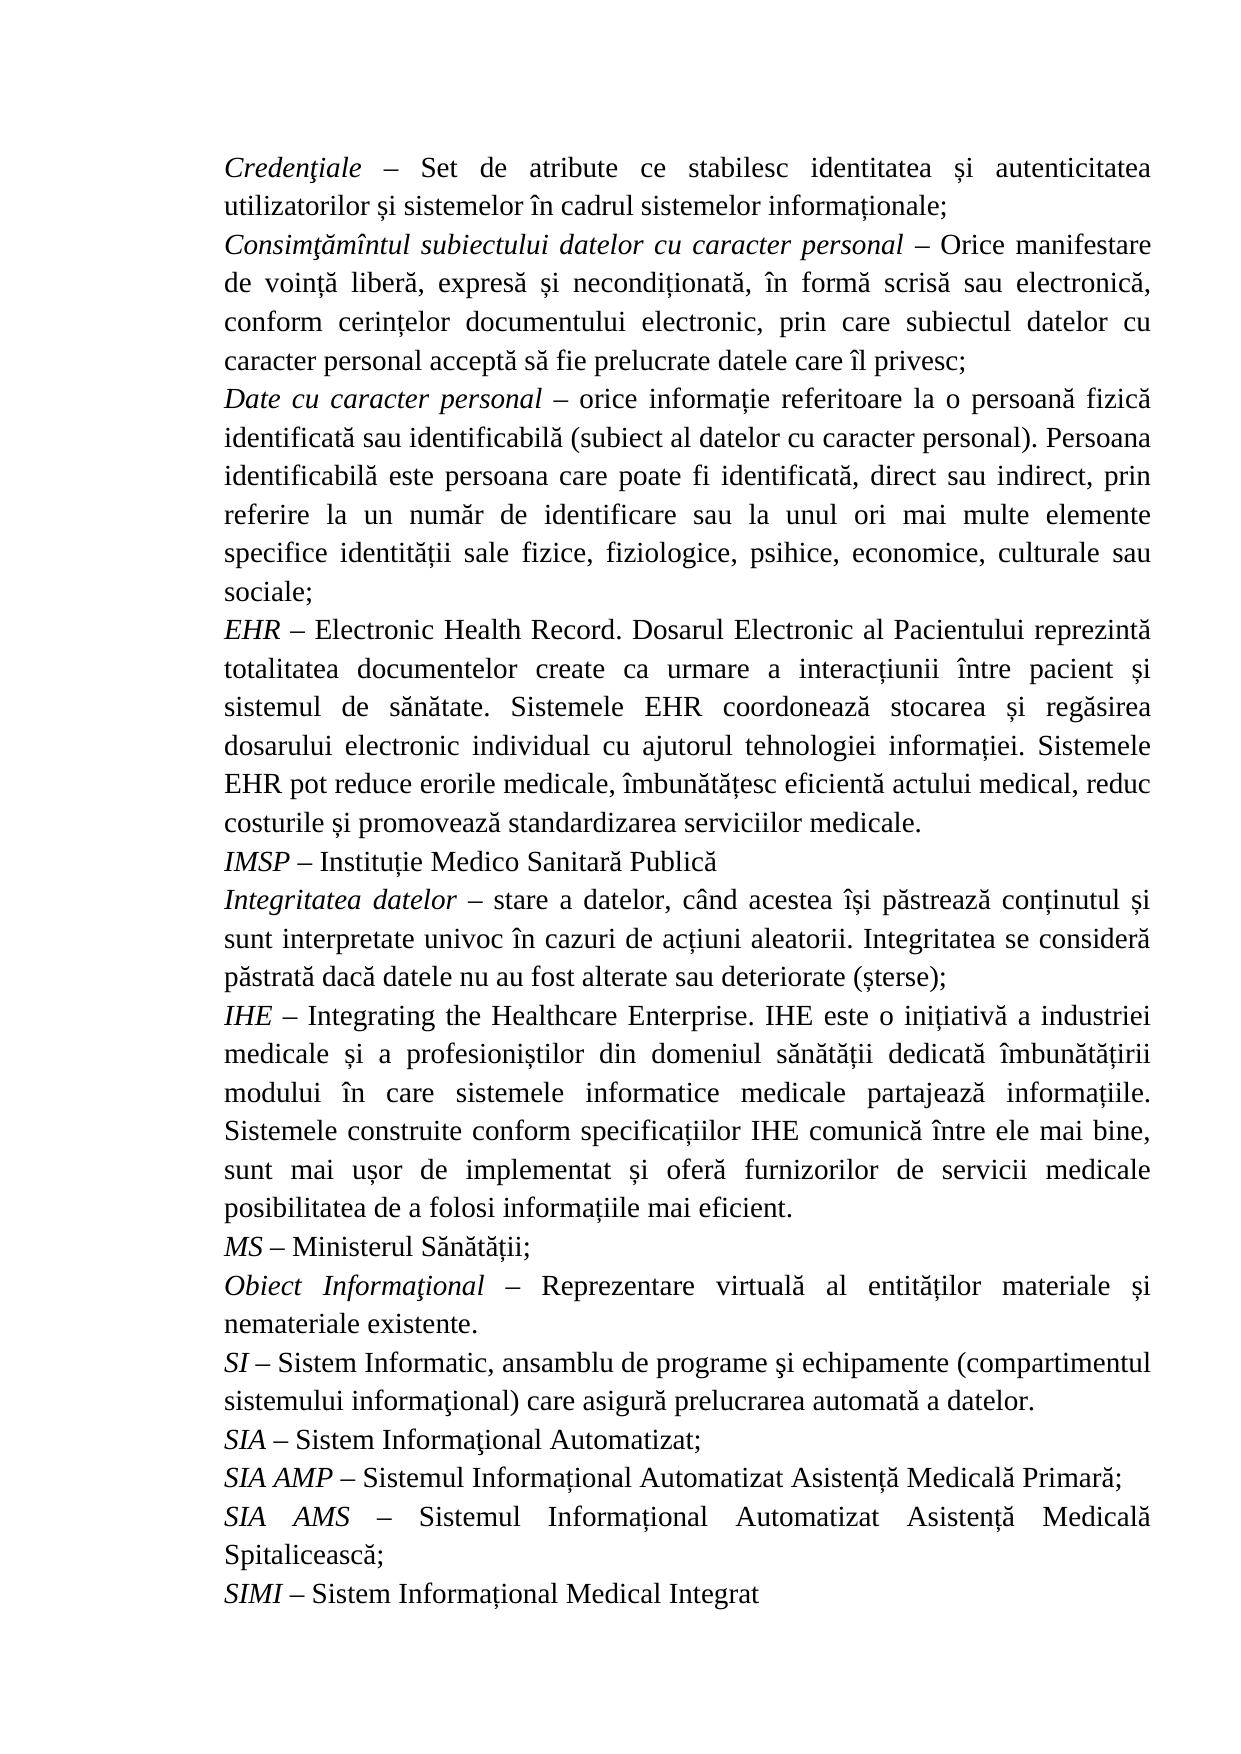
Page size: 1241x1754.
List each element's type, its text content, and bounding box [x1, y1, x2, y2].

text EHR – Electronic Health Record. Dosarul Electronic al Pacientului reprezintă totalitatea documentelor create ca urmare a interacțiunii între pacient și sistemul de sănătate. Sistemele EHR coordonează stocarea și regăsirea dosarului electronic individual cu ajutorul tehnologiei informației. Sistemele EHR pot reduce erorile medicale, îmbunătățesc eficientă actului medical, reduc costurile și promovează standardizarea serviciilor medicale. [224, 612, 1152, 839]
text MS – Ministerul Sănătății; [224, 1229, 1152, 1263]
text Integritatea datelor – stare a datelor, când acestea își păstrează conținutul și sunt interpretate univoc în cazuri de acțiuni aleatorii. Integritatea se consideră păstrată dacă datele nu au fost alterate sau deteriorate (șterse); [224, 882, 1152, 993]
text Consimţămîntul subiectului datelor cu caracter personal – Orice manifestare de voință liberă, expresă și necondiționată, în formă scrisă sau electronică, conform cerințelor documentului electronic, prin care subiectul datelor cu caracter personal acceptă să fie prelucrate datele care îl privesc; [224, 227, 1152, 376]
text Date cu caracter personal – orice informație referitoare la o persoană fizică identificată sau identificabilă (subiect al datelor cu caracter personal). Persoana identificabilă este persoana care poate fi identificată, direct sau indirect, prin referire la un număr de identificare sau la unul ori mai multe elemente specifice identității sale fizice, fiziologice, psihice, economice, culturale sau sociale; [224, 381, 1152, 607]
text IHE – Integrating the Healthcare Enterprise. IHE este o inițiativă a industriei medicale și a profesioniștilor din domeniul sănătății dedicată îmbunătățirii modului în care sistemele informatice medicale partajează informațiile. Sistemele construite conform specificațiilor IHE comunică între ele mai bine, sunt mai ușor de implementat și oferă furnizorilor de servicii medicale posibilitatea de a folosi informațiile mai eficient. [224, 998, 1152, 1224]
text Credenţiale – Set de atribute ce stabilesc identitatea și autenticitatea utilizatorilor și sistemelor în cadrul sistemelor informaționale; [224, 150, 1152, 222]
text IMSP – Instituție Medico Sanitară Publică [224, 844, 1152, 877]
text SIA – Sistem Informaţional Automatizat; [224, 1422, 1152, 1455]
text SIMI – Sistem Informațional Medical Integrat [224, 1576, 1152, 1609]
text Obiect Informaţional – Reprezentare virtuală al entităților materiale și nemateriale existente. [224, 1268, 1152, 1340]
text SI – Sistem Informatic, ansamblu de programe şi echipamente (compartimentul sistemului informaţional) care asigură prelucrarea automată a datelor. [224, 1345, 1152, 1417]
text SIA AMP – Sistemul Informațional Automatizat Asistență Medicală Primară; [224, 1460, 1152, 1494]
text SIA AMS – Sistemul Informațional Automatizat Asistență Medicală Spitalicească; [224, 1499, 1152, 1571]
